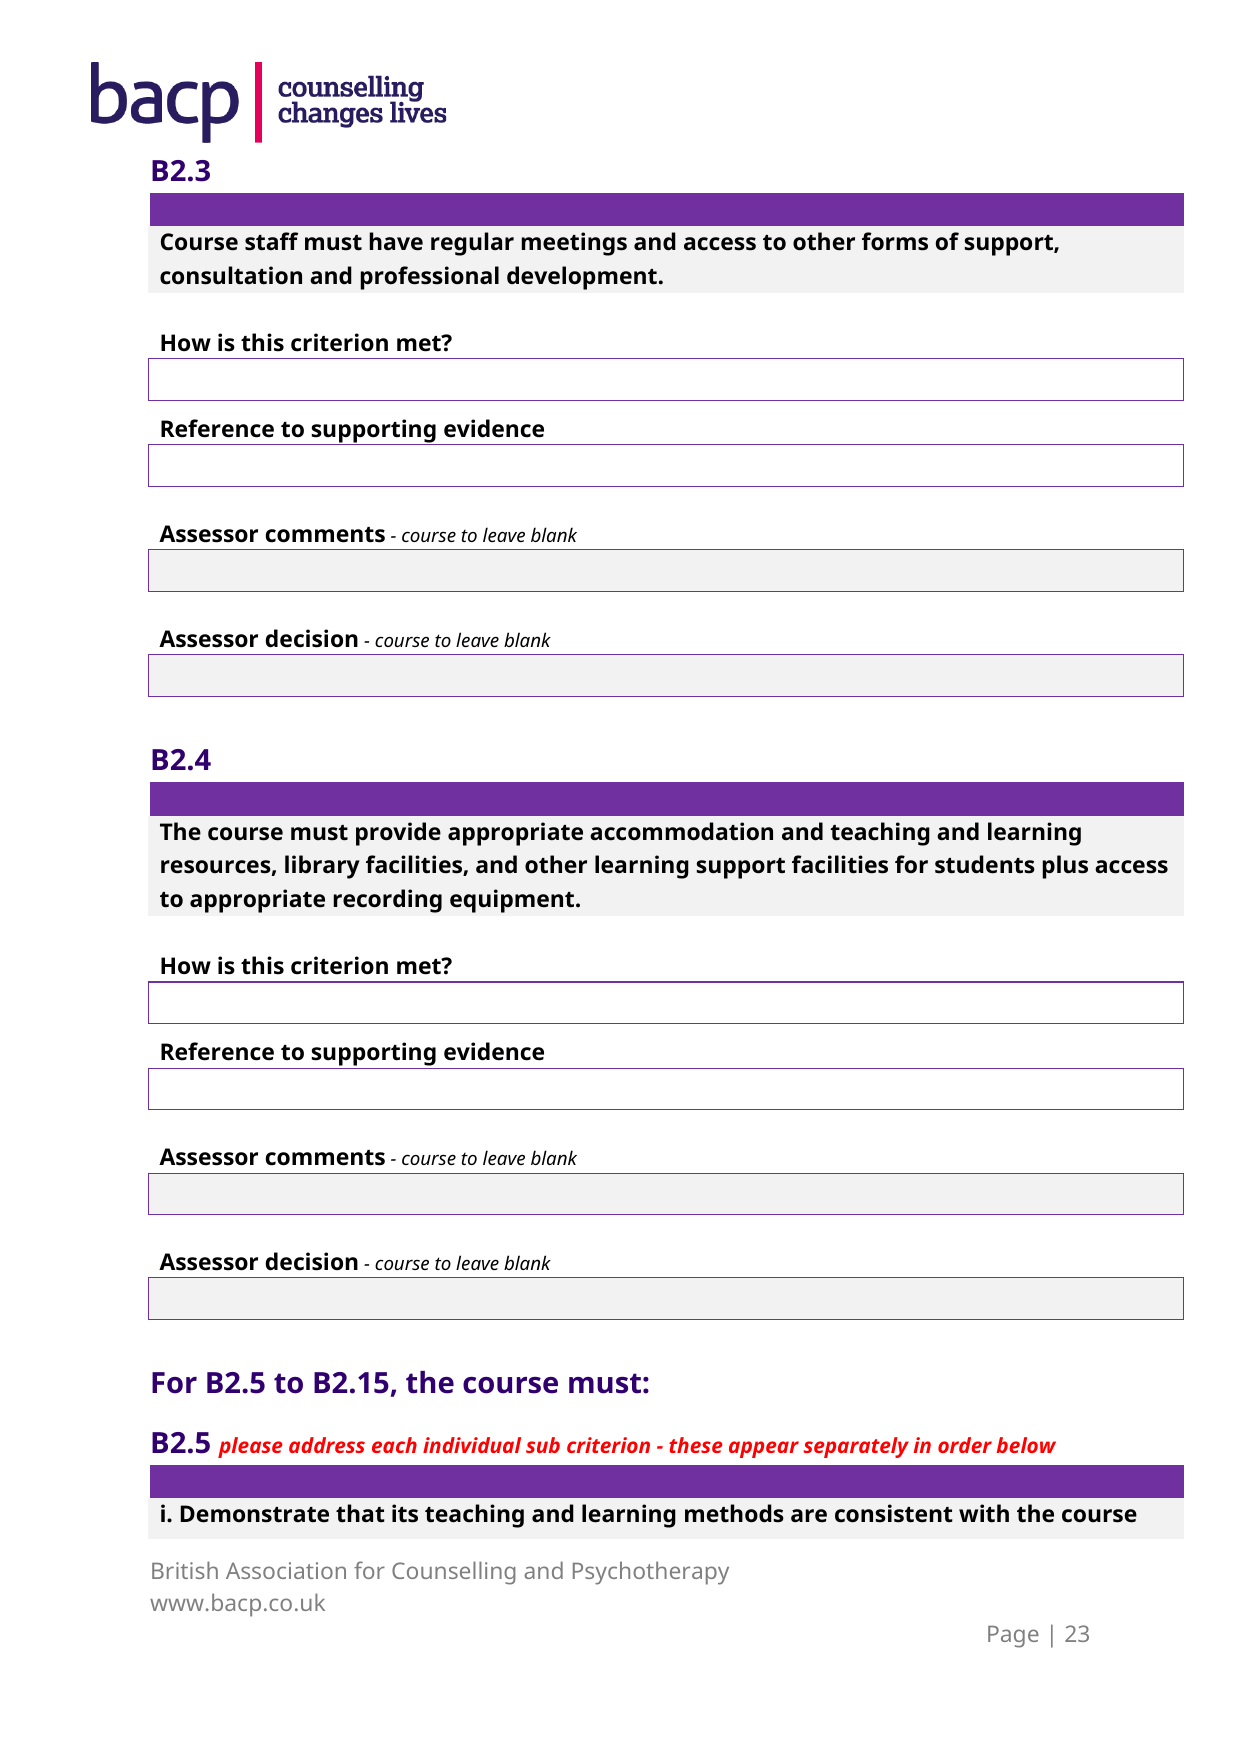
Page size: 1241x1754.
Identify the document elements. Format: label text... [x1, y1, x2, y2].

table_header Course staff must have regular meetings and access to other forms of support, consultation and professional development. [148, 226, 1184, 293]
subtitle B2.4 [150, 739, 1090, 779]
table_header How is this criterion met? [148, 327, 1184, 358]
picture [90, 62, 447, 240]
table_cell Assessor comments - course to leave blank [148, 487, 1184, 549]
table_cell [149, 1278, 1183, 1319]
table_cell Reference to supporting evidence [148, 1024, 1184, 1067]
table_cell [149, 983, 1183, 1023]
table_header How is this criterion met? [148, 950, 1184, 981]
table_header The course must provide appropriate accommodation and teaching and learning resources, library facilities, and other learning support facilities for students plus access to appropriate recording equipment. [148, 816, 1184, 916]
table_cell [149, 359, 1183, 399]
table_cell [149, 655, 1183, 696]
table_header [150, 782, 1184, 816]
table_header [148, 1498, 1184, 1539]
table_cell Assessor comments - course to leave blank [148, 1110, 1184, 1172]
table_cell [149, 1174, 1183, 1214]
table_cell [149, 1069, 1183, 1109]
table_cell Assessor decision - course to leave blank [148, 592, 1184, 654]
table_cell [149, 550, 1183, 591]
table_cell [149, 445, 1183, 486]
text B2.5 please address each individual sub criterion - these appear separately in order below [150, 1422, 1090, 1462]
table_header [150, 1465, 1184, 1498]
table_cell Assessor decision - course to leave blank [148, 1215, 1184, 1277]
table_cell Reference to supporting evidence [148, 401, 1184, 444]
subtitle For B2.5 to B2.15, the course must: [150, 1362, 1090, 1402]
table_header [150, 193, 1184, 226]
subtitle B2.3 [150, 150, 1090, 190]
